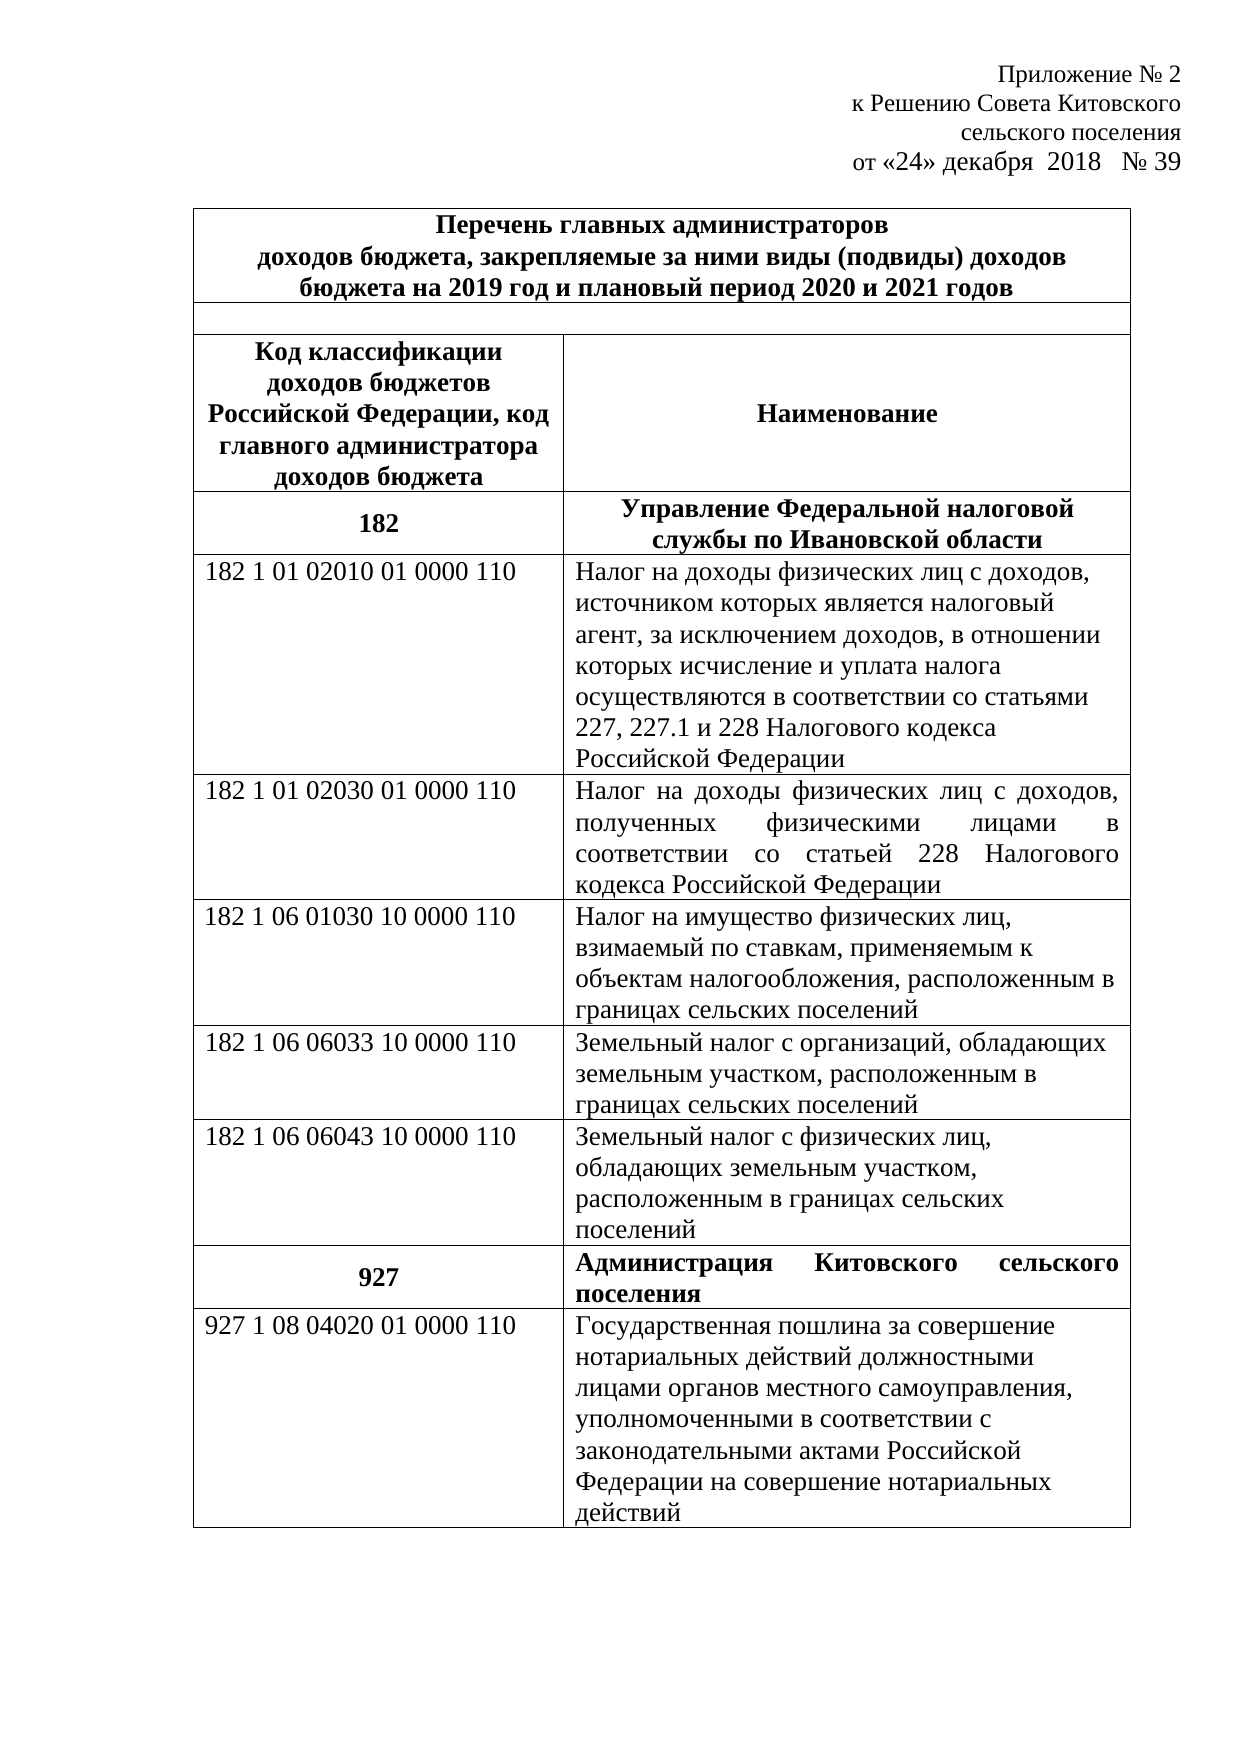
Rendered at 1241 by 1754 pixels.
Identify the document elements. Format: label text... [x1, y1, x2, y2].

text к Решению Совета Китовского [118, 88, 1181, 117]
table_cell Код классификации доходов бюджетов Российской Федерации, код главного администратора доходов бюджета [194, 335, 563, 491]
table_cell Налог на доходы физических лиц с доходов, источником которых является налоговый агент, за исключением доходов, в отношении которых исчисление и уплата налога осуществляются в соответствии со статьями 227, 227.1 и 228 Налогового кодекса Российской Федерации [564, 555, 1130, 773]
table_cell 927 1 08 04020 01 0000 110 [194, 1309, 563, 1527]
table_cell 182 1 01 02010 01 0000 110 [194, 555, 563, 773]
table_cell Наименование [564, 335, 1130, 491]
table_cell Земельный налог с физических лиц, обладающих земельным участком, расположенным в границах сельских поселений [564, 1120, 1130, 1245]
table_cell 182 1 06 06043 10 0000 110 [194, 1120, 563, 1245]
table_cell 182 1 01 02030 01 0000 110 [194, 775, 563, 899]
table_cell Государственная пошлина за совершение нотариальных действий должностными лицами органов местного самоуправления, уполномоченными в соответствии с законодательными актами Российской Федерации на совершение нотариальных действий [564, 1309, 1130, 1527]
table_cell 182 [194, 492, 563, 554]
table_cell Управление Федеральной налоговой службы по Ивановской области [564, 492, 652, 554]
table_cell 182 1 06 01030 10 0000 110 [194, 900, 563, 1025]
table_cell Земельный налог с организаций, обладающих земельным участком, расположенным в границах сельских поселений [564, 1026, 1130, 1119]
text сельского поселения [118, 117, 1181, 145]
text Приложение № 2 [118, 59, 1181, 88]
table_header Перечень главных администраторов доходов бюджета, закрепляемые за ними виды (подвиды) доходов бюджета на 2019 год и плановый период 2020 и 2021 годов [194, 209, 1130, 302]
text от «24» декабря 2018 № 39 [118, 145, 1181, 176]
table_cell Управление Федеральной налоговой службы по Ивановской области [1043, 492, 1130, 554]
table_cell 182 1 06 06033 10 0000 110 [194, 1026, 563, 1119]
table_cell 927 [194, 1246, 563, 1308]
table_cell Налог на имущество физических лиц, взимаемый по ставкам, применяемым к объектам налогообложения, расположенным в границах сельских поселений [564, 900, 1130, 1025]
table_cell Администрация Китовского сельского поселения [564, 1246, 1130, 1308]
table_cell Налог на доходы физических лиц с доходов, полученных физическими лицами в соответствии со статьей 228 Налогового кодекса Российской Федерации [564, 775, 1130, 899]
table_cell [194, 303, 1130, 334]
